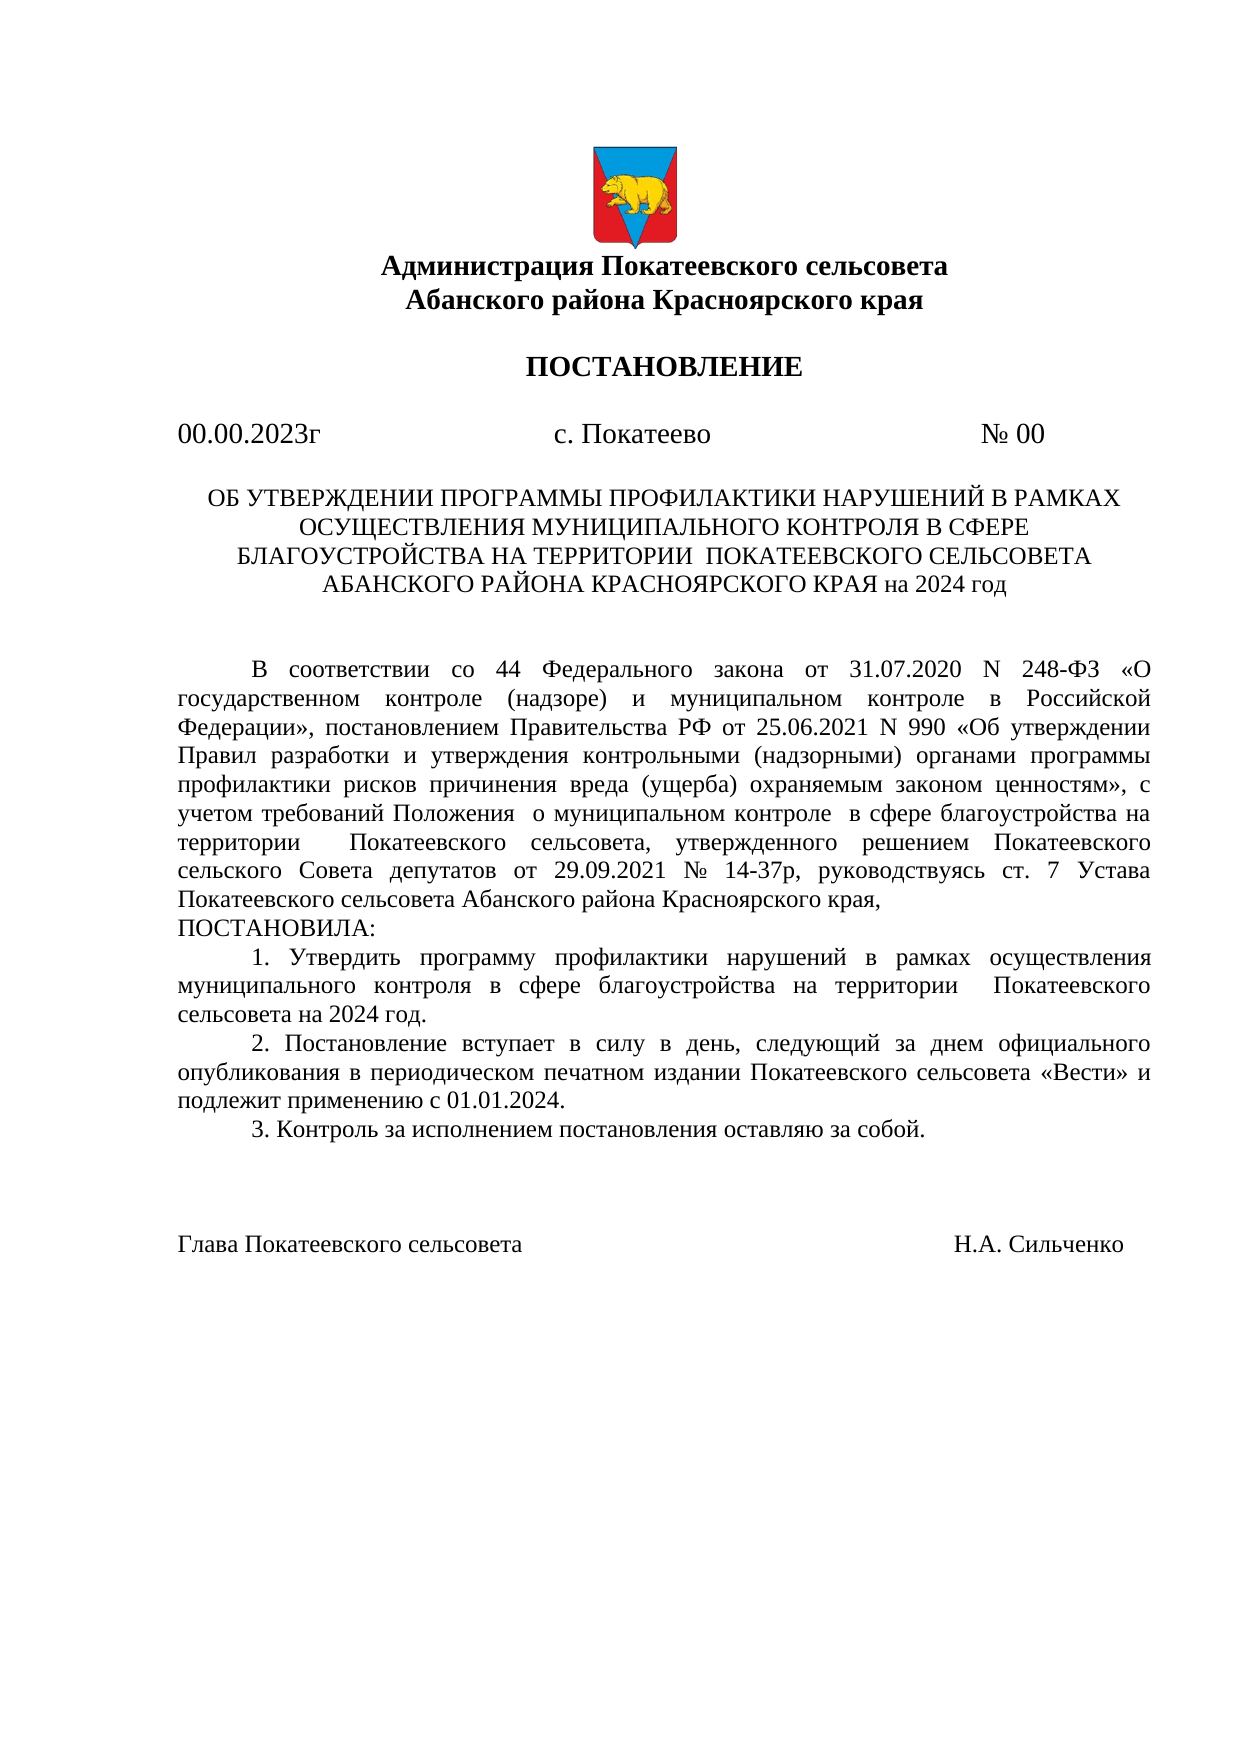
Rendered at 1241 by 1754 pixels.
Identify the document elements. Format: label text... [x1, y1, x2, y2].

title ОСУЩЕСТВЛЕНИЯ МУНИЦИПАЛЬНОГО КОНТРОЛЯ В СФЕРЕ БЛАГОУСТРОЙСТВА НА ТЕРРИТОРИИ ПОКАТЕЕВСКОГО СЕЛЬСОВЕТА АБАНСКОГО РАЙОНА КРАСНОЯРСКОГО КРАЯ на 2024 год [177, 512, 1152, 598]
text Администрация Покатеевского сельсовета [177, 248, 1152, 282]
picture [592, 146, 678, 249]
text В соответствии со 44 Федерального закона от 31.07.2020 N 248-ФЗ «О государственном контроле (надзоре) и муниципальном контроле в Российской Федерации», постановлением Правительства РФ от 25.06.2021 N 990 «Об утверждении Правил разработки и утверждения контрольными (надзорными) органами программы профилактики рисков причинения вреда (ущерба) охраняемым законом ценностям», с учетом требований Положения о муниципальном контроле в сфере благоустройства на территории Покатеевского сельсовета, утвержденного решением Покатеевского сельского Совета депутатов от 29.09.2021 № 14-37р, руководствуясь ст. 7 Устава Покатеевского сельсовета Абанского района Красноярского края, [177, 654, 1152, 913]
text ПОСТАНОВЛЕНИЕ [177, 349, 1152, 383]
text ПОСТАНОВИЛА: [177, 913, 1152, 942]
text Глава Покатеевского сельсовета Н.А. Сильченко [177, 1229, 1152, 1258]
text 00.00.2023г с. Покатеево № 00 [177, 416, 1152, 450]
text Абанского района Красноярского края [177, 282, 1152, 316]
title ОБ УТВЕРЖДЕНИИ ПРОГРАММЫ ПРОФИЛАКТИКИ НАРУШЕНИЙ В РАМКАХ [177, 483, 1152, 512]
text 2. Постановление вступает в силу в день, следующий за днем официального опубликования в периодическом печатном издании Покатеевского сельсовета «Вести» и подлежит применению с 01.01.2024. [177, 1028, 1152, 1114]
text 3. Контроль за исполнением постановления оставляю за собой. [177, 1114, 1152, 1143]
text 1. Утвердить программу профилактики нарушений в рамках осуществления муниципального контроля в сфере благоустройства на территории Покатеевского сельсовета на 2024 год. [177, 942, 1152, 1028]
